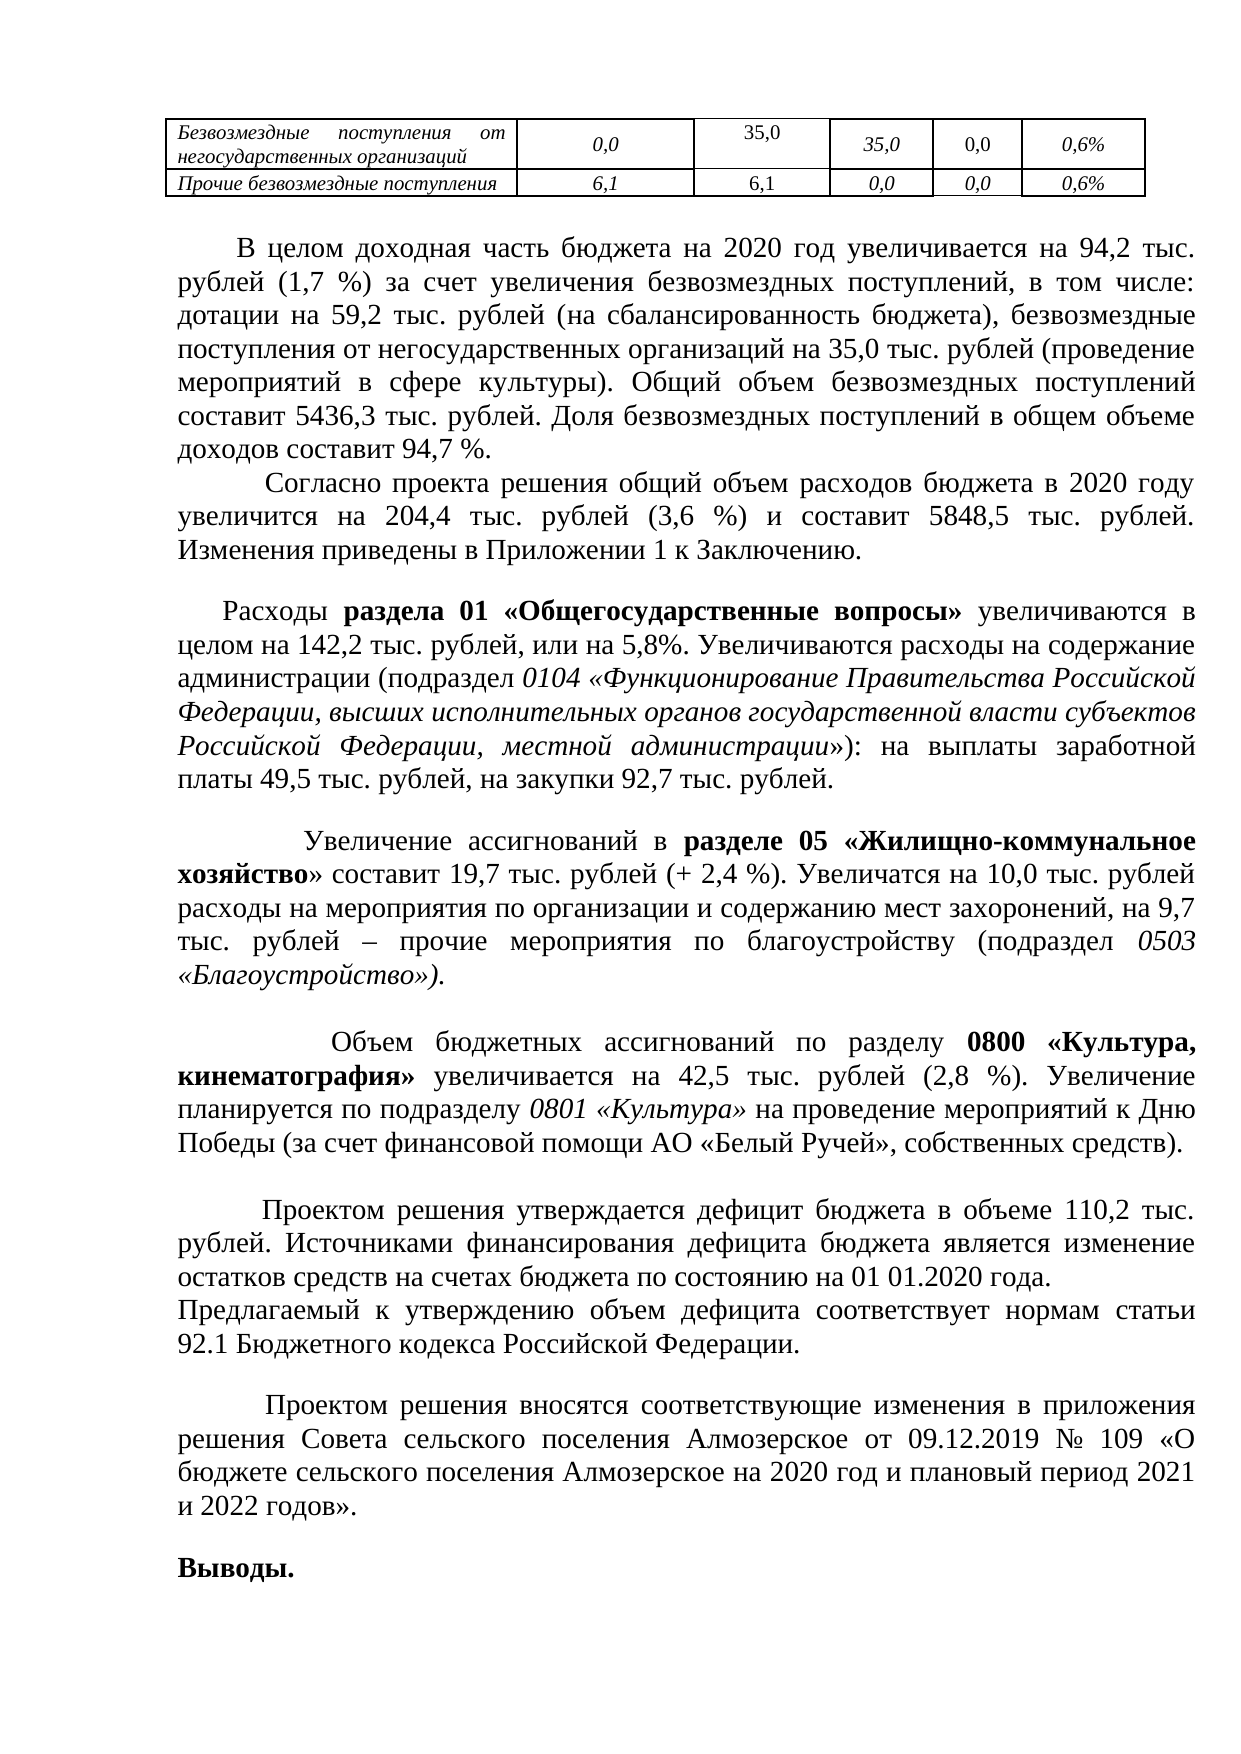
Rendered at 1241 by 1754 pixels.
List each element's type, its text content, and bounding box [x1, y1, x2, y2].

text Увеличение ассигнований в разделе 05 «Жилищно-коммунальное хозяйство» составит 19,7 тыс. рублей (+ 2,4 %). Увеличатся на 10,0 тыс. рублей расходы на мероприятия по организации и содержанию мест захоронений, на 9,7 тыс. рублей – прочие мероприятия по благоустройству (подраздел 0503 «Благоустройство»). [177, 823, 1196, 991]
text Согласно проекта решения общий объем расходов бюджета в 2020 году увеличится на 204,4 тыс. рублей (3,6 %) и составит 5848,5 тыс. рублей. Изменения приведены в Приложении 1 к Заключению. [177, 465, 1196, 566]
table_cell Прочие безвозмездные поступления [167, 170, 516, 194]
table_cell 0,6% [1023, 170, 1144, 194]
text Объем бюджетных ассигнований по разделу 0800 «Культура, кинематография» увеличивается на 42,5 тыс. рублей (2,8 %). Увеличение планируется по подразделу 0801 «Культура» на проведение мероприятий к Дню Победы (за счет финансовой помощи АО «Белый Ручей», собственных средств). [177, 1024, 1196, 1158]
text Расходы раздела 01 «Общегосударственные вопросы» увеличиваются в целом на 142,2 тыс. рублей, или на 5,8%. Увеличиваются расходы на содержание администрации (подраздел 0104 «Функционирование Правительства Российской Федерации, высших исполнительных органов государственной власти субъектов Российской Федерации, местной администрации»): на выплаты заработной платы 49,5 тыс. рублей, на закупки 92,7 тыс. рублей. [177, 593, 1196, 795]
table_cell 0,0 [934, 170, 1021, 194]
table_cell Безвозмездные поступления от негосударственных организаций [167, 120, 516, 168]
text Предлагаемый к утверждению объем дефицита соответствует нормам статьи 92.1 Бюджетного кодекса Российской Федерации. [177, 1292, 1196, 1359]
table_cell 6,1 [518, 170, 693, 194]
table_cell 0,0 [518, 120, 693, 168]
text Проектом решения вносятся соответствующие изменения в приложения решения Совета сельского поселения Алмозерское от 09.12.2019 № 109 «О бюджете сельского поселения Алмозерское на 2020 год и плановый период 2021 и 2022 годов». [177, 1387, 1196, 1522]
table_cell 6,1 [695, 169, 829, 194]
table_cell 0,0 [831, 170, 932, 194]
table_cell 0,6% [1023, 120, 1144, 168]
table_cell 0,0 [934, 120, 1021, 168]
table_cell 35,0 [831, 120, 932, 168]
text В целом доходная часть бюджета на 2020 год увеличивается на 94,2 тыс. рублей (1,7 %) за счет увеличения безвозмездных поступлений, в том числе: дотации на 59,2 тыс. рублей (на сбалансированность бюджета), безвозмездные поступления от негосударственных организаций на 35,0 тыс. рублей (проведение мероприятий в сфере культуры). Общий объем безвозмездных поступлений составит 5436,3 тыс. рублей. Доля безвозмездных поступлений в общем объеме доходов составит 94,7 %. [177, 230, 1196, 465]
text Проектом решения утверждается дефицит бюджета в объеме 110,2 тыс. рублей. Источниками финансирования дефицита бюджета является изменение остатков средств на счетах бюджета по состоянию на 01 01.2020 года. [177, 1192, 1196, 1292]
text Выводы. [177, 1550, 1196, 1583]
table_cell 35,0 [695, 119, 829, 168]
